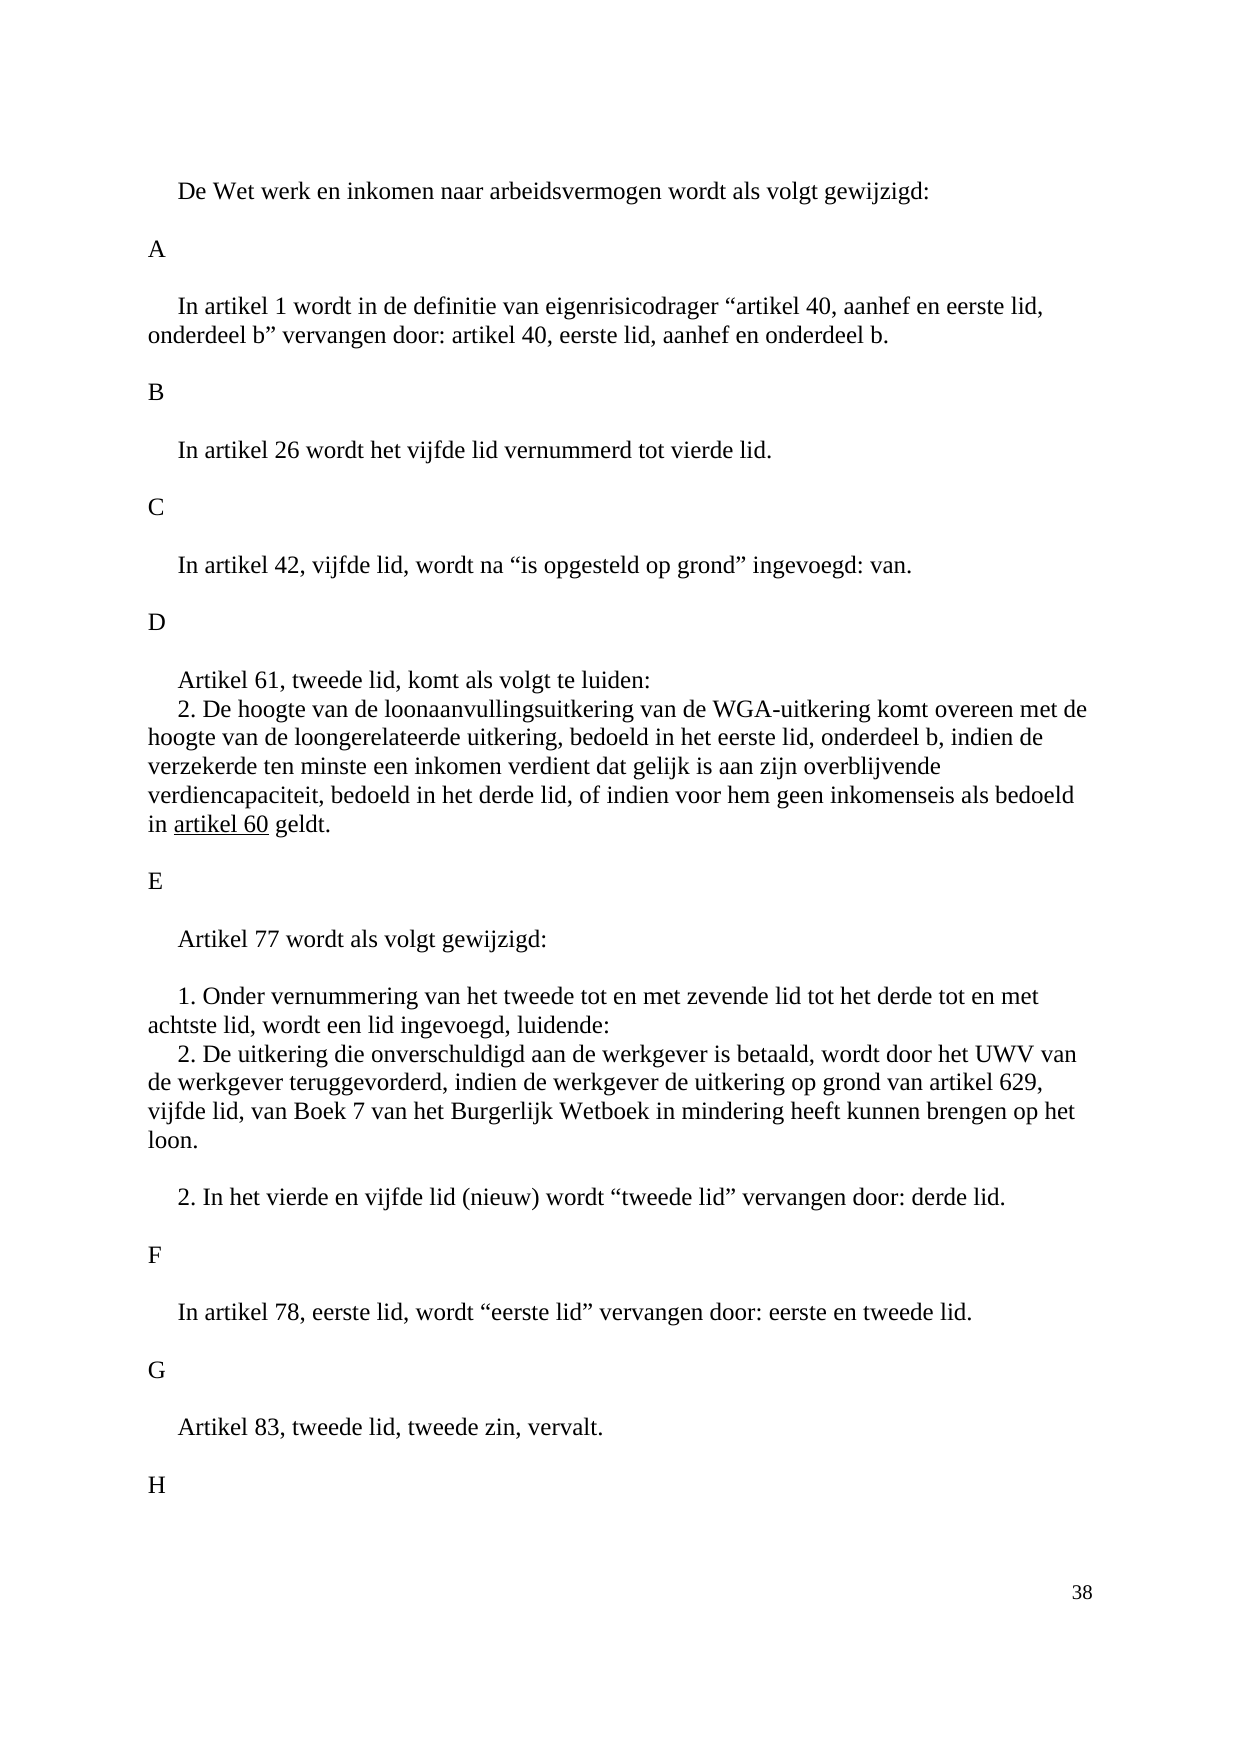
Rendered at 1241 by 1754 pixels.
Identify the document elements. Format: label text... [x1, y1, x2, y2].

text E [148, 866, 1092, 895]
text In artikel 26 wordt het vijfde lid vernummerd tot vierde lid. [148, 435, 1092, 464]
text F [148, 1240, 1092, 1269]
text 2. De hoogte van de loonaanvullingsuitkering van de WGA-uitkering komt overeen met de hoogte van de loongerelateerde uitkering, bedoeld in het eerste lid, onderdeel b, indien de verzekerde ten minste een inkomen verdient dat gelijk is aan zijn overblijvende verdiencapaciteit, bedoeld in het derde lid, of indien voor hem geen inkomenseis als bedoeld in artikel 60 geldt. [148, 694, 1092, 837]
text A [148, 234, 1092, 262]
text C [148, 492, 1092, 521]
text In artikel 42, vijfde lid, wordt na “is opgesteld op grond” ingevoegd: van. [148, 550, 1092, 579]
text 2. In het vierde en vijfde lid (nieuw) wordt “tweede lid” vervangen door: derde lid. [148, 1182, 1092, 1211]
text G [148, 1355, 1092, 1384]
text In artikel 1 wordt in de definitie van eigenrisicodrager “artikel 40, aanhef en eerste lid, onderdeel b” vervangen door: artikel 40, eerste lid, aanhef en onderdeel b. [148, 291, 1092, 349]
text 2. De uitkering die onverschuldigd aan de werkgever is betaald, wordt door het UWV van de werkgever teruggevorderd, indien de werkgever de uitkering op grond van artikel 629, vijfde lid, van Boek 7 van het Burgerlijk Wetboek in mindering heeft kunnen brengen op het loon. [148, 1039, 1092, 1154]
text B [148, 377, 1092, 406]
text H [148, 1470, 1092, 1499]
text In artikel 78, eerste lid, wordt “eerste lid” vervangen door: eerste en tweede lid. [148, 1297, 1092, 1326]
text Artikel 61, tweede lid, komt als volgt te luiden: [148, 665, 1092, 694]
text De Wet werk en inkomen naar arbeidsvermogen wordt als volgt gewijzigd: [148, 176, 1092, 205]
text D [148, 607, 1092, 636]
text 1. Onder vernummering van het tweede tot en met zevende lid tot het derde tot en met achtste lid, wordt een lid ingevoegd, luidende: [148, 981, 1092, 1039]
text Artikel 77 wordt als volgt gewijzigd: [148, 924, 1092, 952]
text Artikel 83, tweede lid, tweede zin, vervalt. [148, 1412, 1092, 1441]
